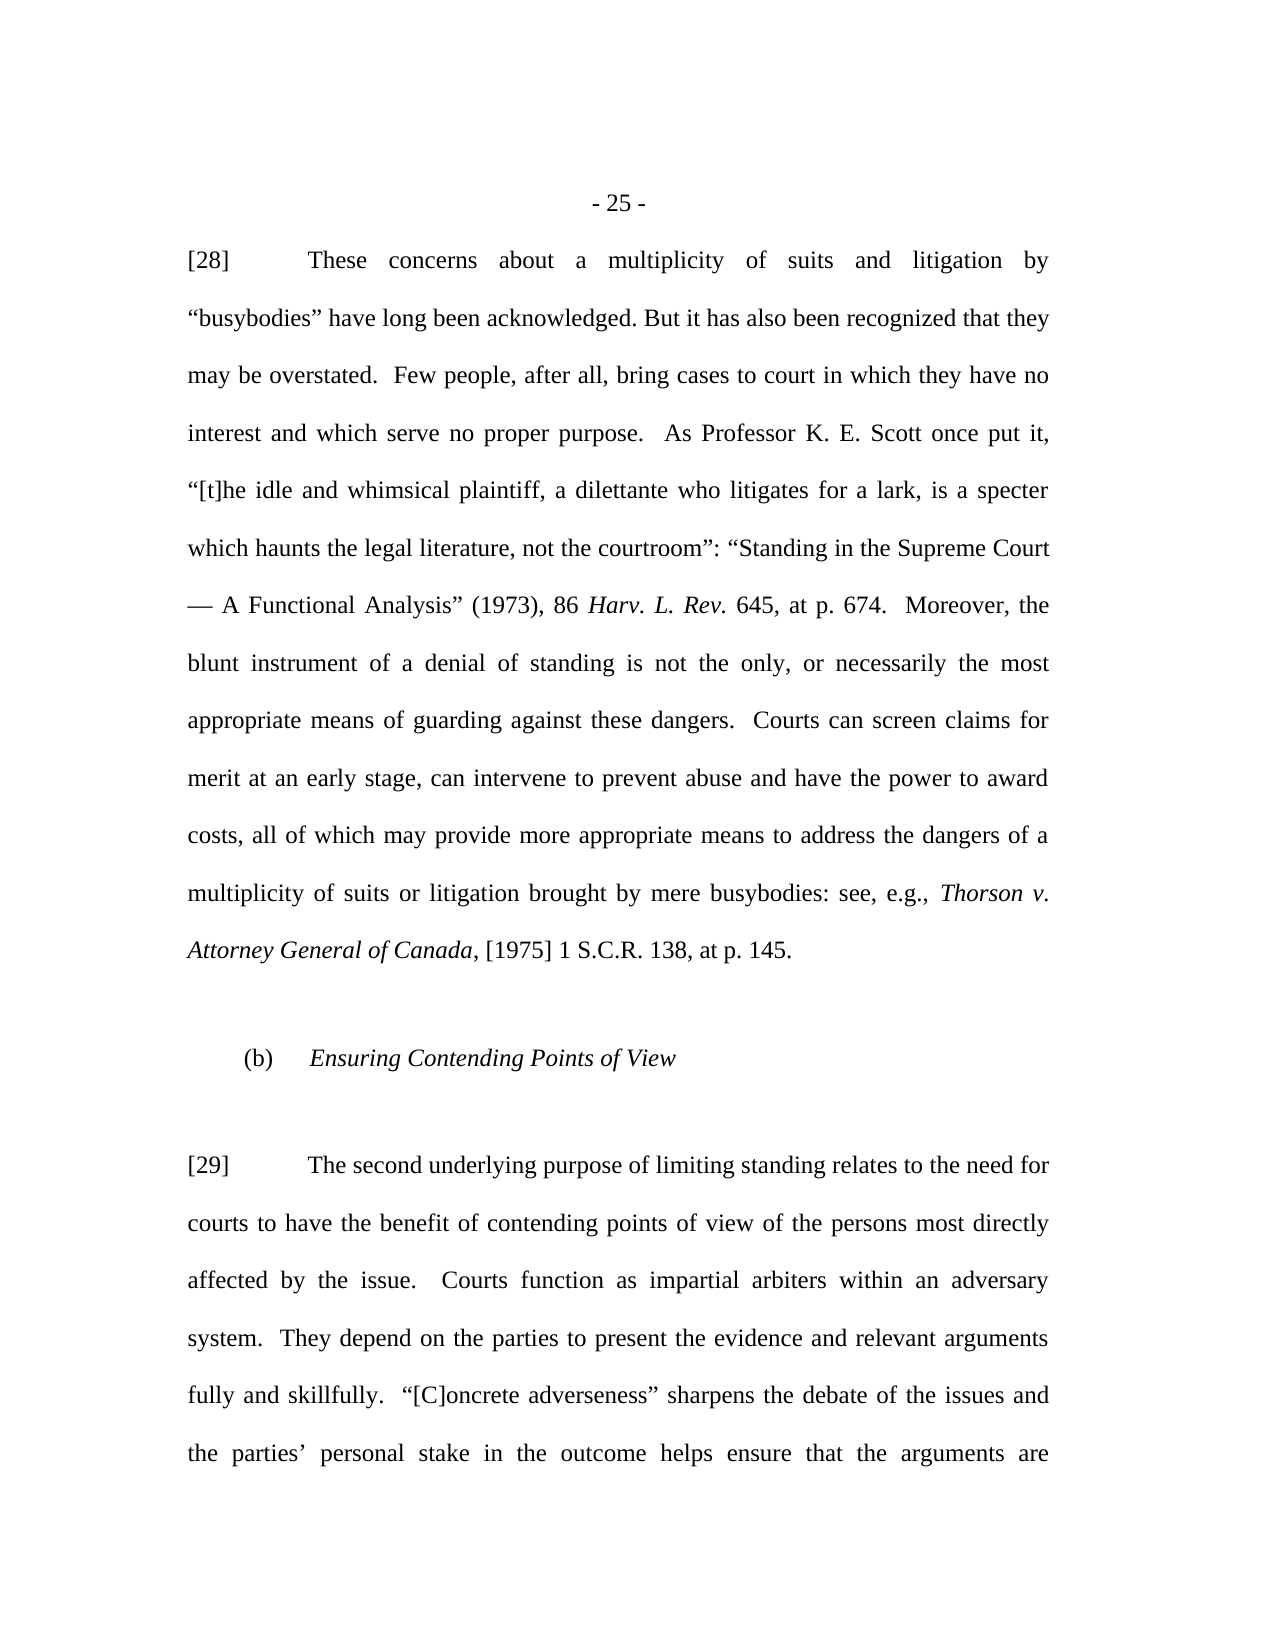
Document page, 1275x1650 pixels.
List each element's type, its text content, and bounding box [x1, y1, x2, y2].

list (b) Ensuring Contending Points of View [169, 1043, 1050, 1071]
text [187, 1150, 1050, 1466]
text These concerns about a multiplicity of suits and litigation by “busybodies” have long been acknowledged. But it has also been recognized that they may be overstated. Few people, after all, bring cases to court in which they have no interest and which serve no proper purpose. As Professor K. E. Scott once put it, “[t]he idle and whimsical plaintiff, a dilettante who litigates for a lark, is a specter which haunts the legal literature, not the courtroom”: “Standing in the Supreme Court — A Functional Analysis” (1973), 86 Harv. L. Rev. 645, at p. 674. Moreover, the blunt instrument of a denial of standing is not the only, or necessarily the most appropriate means of guarding against these dangers. Courts can screen claims for merit at an early stage, can intervene to prevent abuse and have the power to award costs, all of which may provide more appropriate means to address the dangers of a multiplicity of suits or litigation brought by mere busybodies: see, e.g., Thorson v. Attorney General of Canada, [1975] 1 S.C.R. 138, at p. 145. [187, 245, 1050, 964]
